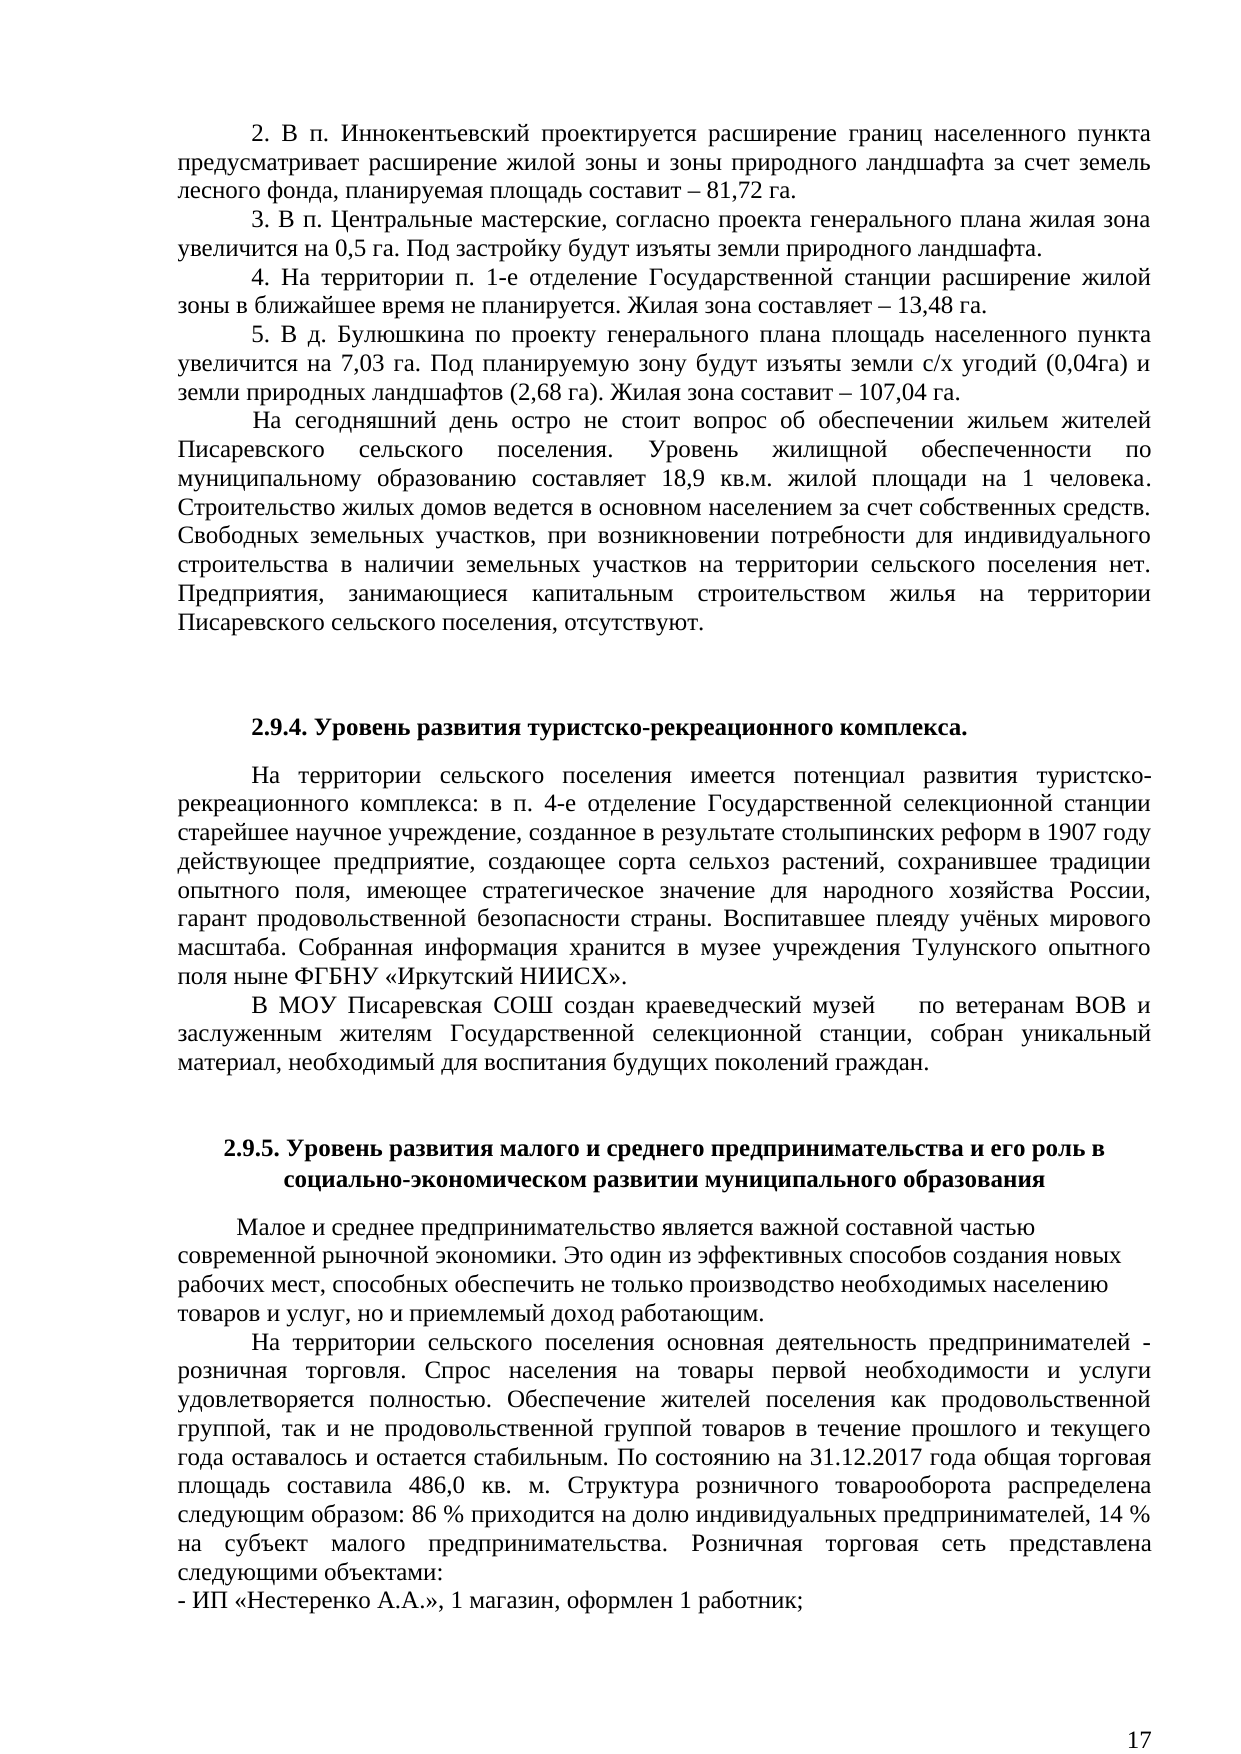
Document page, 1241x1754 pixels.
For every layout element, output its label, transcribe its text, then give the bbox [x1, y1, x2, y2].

text 2. В п. Иннокентьевский проектируется расширение границ населенного пункта предусматривает расширение жилой зоны и зоны природного ландшафта за счет земель лесного фонда, планируемая площадь составит – 81,72 га. [177, 118, 1152, 204]
text 3. В п. Центральные мастерские, согласно проекта генерального плана жилая зона увеличится на 0,5 га. Под застройку будут изъяты земли природного ландшафта. [177, 204, 1152, 262]
text 2.9.4. Уровень развития туристско-рекреационного комплекса. [177, 712, 1152, 741]
text На территории сельского поселения основная деятельность предпринимателей - розничная торговля. Спрос населения на товары первой необходимости и услуги удовлетворяется полностью. Обеспечение жителей поселения как продовольственной группой, так и не продовольственной группой товаров в течение прошлого и текущего года оставалось и остается стабильным. По состоянию на 31.12.2017 года общая торговая площадь составила 486,0 кв. м. Структура розничного товарооборота распределена следующим образом: 86 % приходится на долю индивидуальных предпринимателей, 14 % на субъект малого предпринимательства. Розничная торговая сеть представлена следующими объектами: [177, 1327, 1152, 1585]
text На сегодняшний день остро не стоит вопрос об обеспечении жильем жителей Писаревского сельского поселения. Уровень жилищной обеспеченности по муниципальному образованию составляет 18,9 кв.м. жилой площади на 1 человека. Строительство жилых домов ведется в основном населением за счет собственных средств. Свободных земельных участков, при возникновении потребности для индивидуального строительства в наличии земельных участков на территории сельского поселения нет. Предприятия, занимающиеся капитальным строительством жилья на территории Писаревского сельского поселения, отсутствуют. [177, 406, 1152, 636]
text На территории сельского поселения имеется потенциал развития туристско-рекреационного комплекса: в п. 4-е отделение Государственной селекционной станции старейшее научное учреждение, созданное в результате столыпинских реформ в 1907 году действующее предприятие, создающее сорта сельхоз растений, сохранившее традиции опытного поля, имеющее стратегическое значение для народного хозяйства России, гарант продовольственной безопасности страны. Воспитавшее плеяду учёных мирового масштаба. Собранная информация хранится в музее учреждения Тулунского опытного поля ныне ФГБНУ «Иркутский НИИСХ». [177, 760, 1152, 990]
text - ИП «Нестеренко А.А.», 1 магазин, оформлен 1 работник; [177, 1585, 1152, 1614]
text В МОУ Писаревская СОШ создан краеведческий музей по ветеранам ВОВ и заслуженным жителям Государственной селекционной станции, собран уникальный материал, необходимый для воспитания будущих поколений граждан. [177, 990, 1152, 1076]
text Малое и среднее предпринимательство является важной составной частью современной рыночной экономики. Это один из эффективных способов создания новых рабочих мест, способных обеспечить не только производство необходимых населению товаров и услуг, но и приемлемый доход работающим. [177, 1212, 1152, 1327]
text 5. В д. Булюшкина по проекту генерального плана площадь населенного пункта увеличится на 7,03 га. Под планируемую зону будут изъяты земли с/х угодий (0,04га) и земли природных ландшафтов (2,68 га). Жилая зона составит – 107,04 га. [177, 319, 1152, 406]
text 4. На территории п. 1-е отделение Государственной станции расширение жилой зоны в ближайшее время не планируется. Жилая зона составляет – 13,48 га. [177, 262, 1152, 319]
text 2.9.5. Уровень развития малого и среднего предпринимательства и его роль в социально-экономическом развитии муниципального образования [177, 1133, 1152, 1193]
